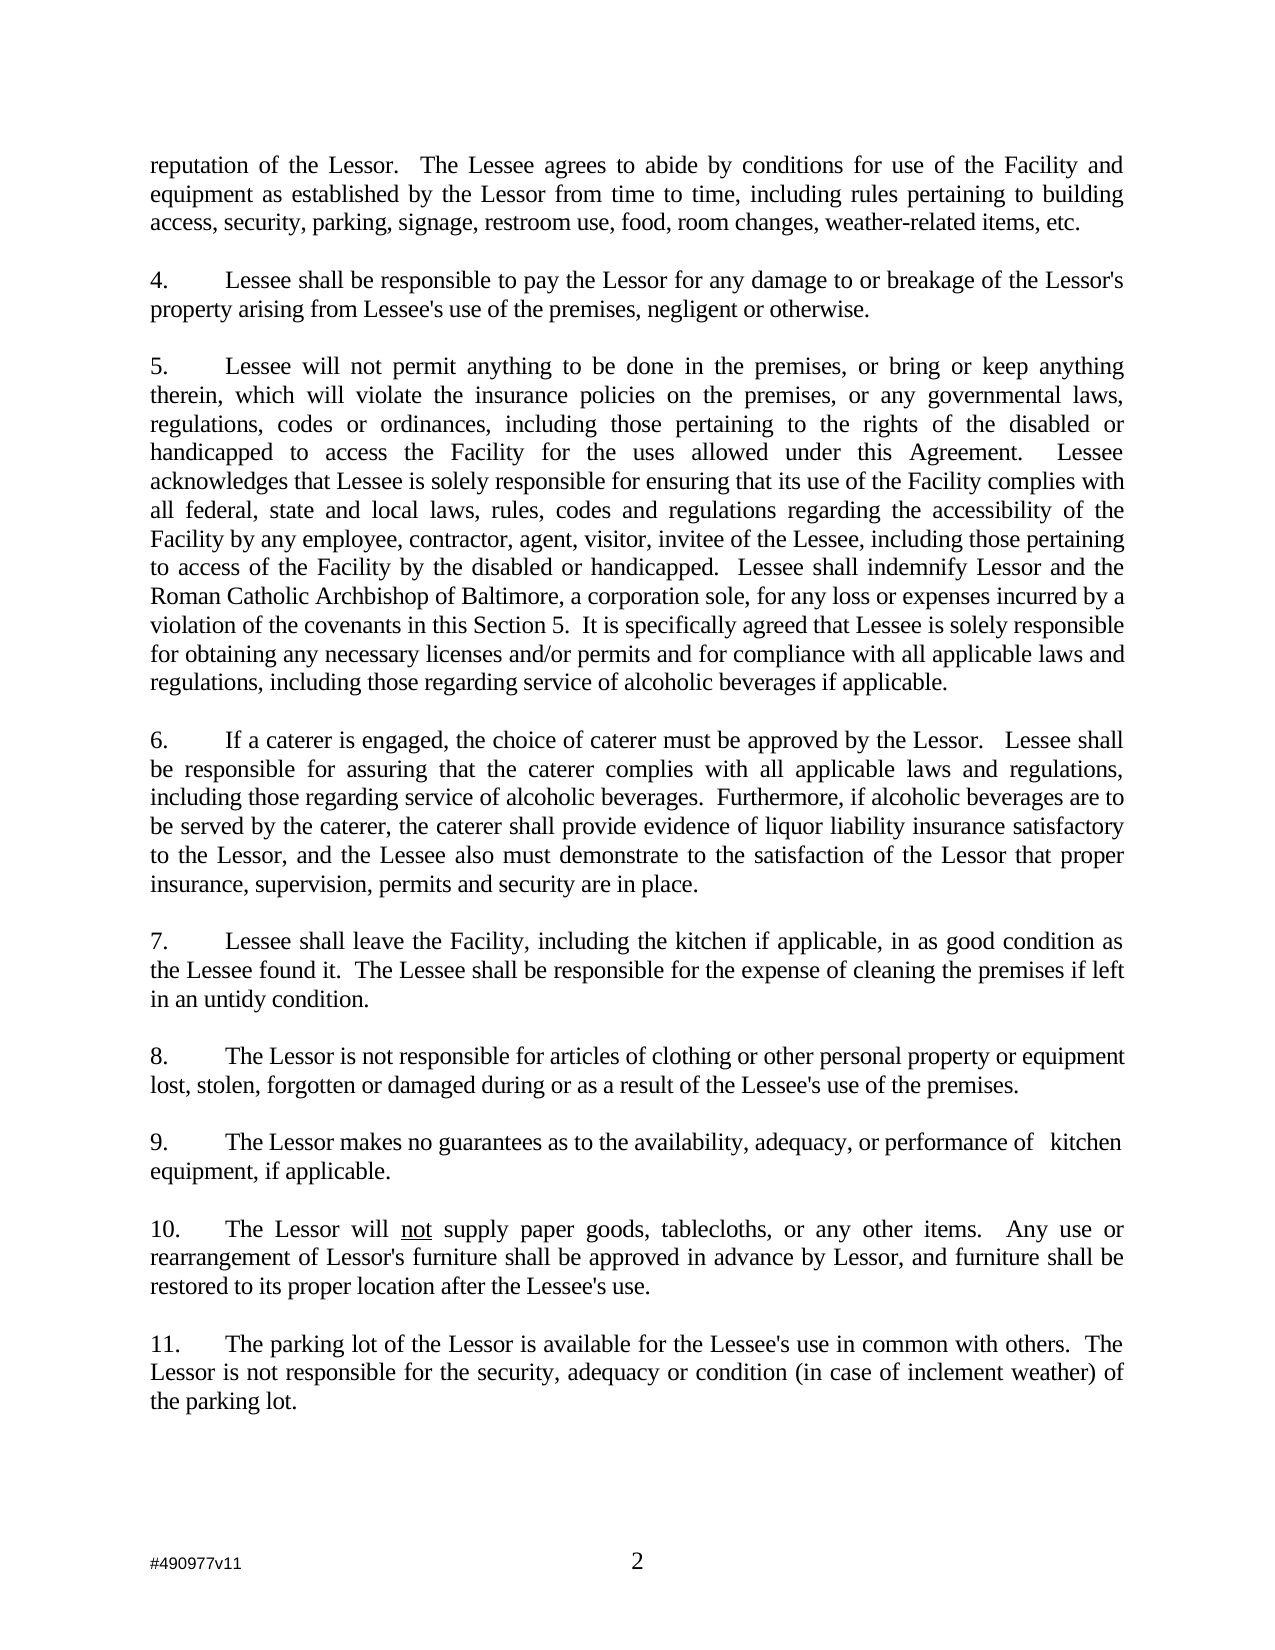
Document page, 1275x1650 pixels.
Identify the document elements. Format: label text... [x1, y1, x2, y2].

text 4. Lessee shall be responsible to pay the Lessor for any damage to or breakage of the Lessor's property arising from Lessee's use of the premises, negligent or otherwise. [150, 265, 1125, 322]
text 7. Lessee shall leave the Facility, including the kitchen if applicable, in as good condition as the Lessee found it. The Lessee shall be responsible for the expense of cleaning the premises if left in an untidy condition. [150, 926, 1125, 1012]
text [150, 150, 1125, 236]
text 10. The Lessor will not supply paper goods, tablecloths, or any other items. Any use or rearrangement of Lessor's furniture shall be approved in advance by Lessor, and furniture shall be restored to its proper location after the Lessee's use. [150, 1214, 1125, 1300]
text 11. The parking lot of the Lessor is available for the Lessee's use in common with others. The Lessor is not responsible for the security, adequacy or condition (in case of inclement weather) of the parking lot. [150, 1329, 1125, 1415]
text 9. The Lessor makes no guarantees as to the availability, adequacy, or performance of kitchen equipment, if applicable. [150, 1127, 1125, 1185]
text 8. The Lessor is not responsible for articles of clothing or other personal property or equipment lost, stolen, forgotten or damaged during or as a result of the Lessee's use of the premises. [150, 1041, 1125, 1099]
text 6. If a caterer is engaged, the choice of caterer must be approved by the Lessor. Lessee shall be responsible for assuring that the caterer complies with all applicable laws and regulations, including those regarding service of alcoholic beverages. Furthermore, if alcoholic beverages are to be served by the caterer, the caterer shall provide evidence of liquor liability insurance satisfactory to the Lessor, and the Lessee also must demonstrate to the satisfaction of the Lessor that proper insurance, supervision, permits and security are in place. [150, 725, 1125, 897]
text 5. Lessee will not permit anything to be done in the premises, or bring or keep anything therein, which will violate the insurance policies on the premises, or any governmental laws, regulations, codes or ordinances, including those pertaining to the rights of the disabled or handicapped to access the Facility for the uses allowed under this Agreement. Lessee acknowledges that Lessee is solely responsible for ensuring that its use of the Facility complies with all federal, state and local laws, rules, codes and regulations regarding the accessibility of the Facility by any employee, contractor, agent, visitor, invitee of the Lessee, including those pertaining to access of the Facility by the disabled or handicapped. Lessee shall indemnify Lessor and the Roman Catholic Archbishop of Baltimore, a corporation sole, for any loss or expenses incurred by a violation of the covenants in this Section 5. It is specifically agreed that Lessee is solely responsible for obtaining any necessary licenses and/or permits and for compliance with all applicable laws and regulations, including those regarding service of alcoholic beverages if applicable. [150, 351, 1125, 696]
